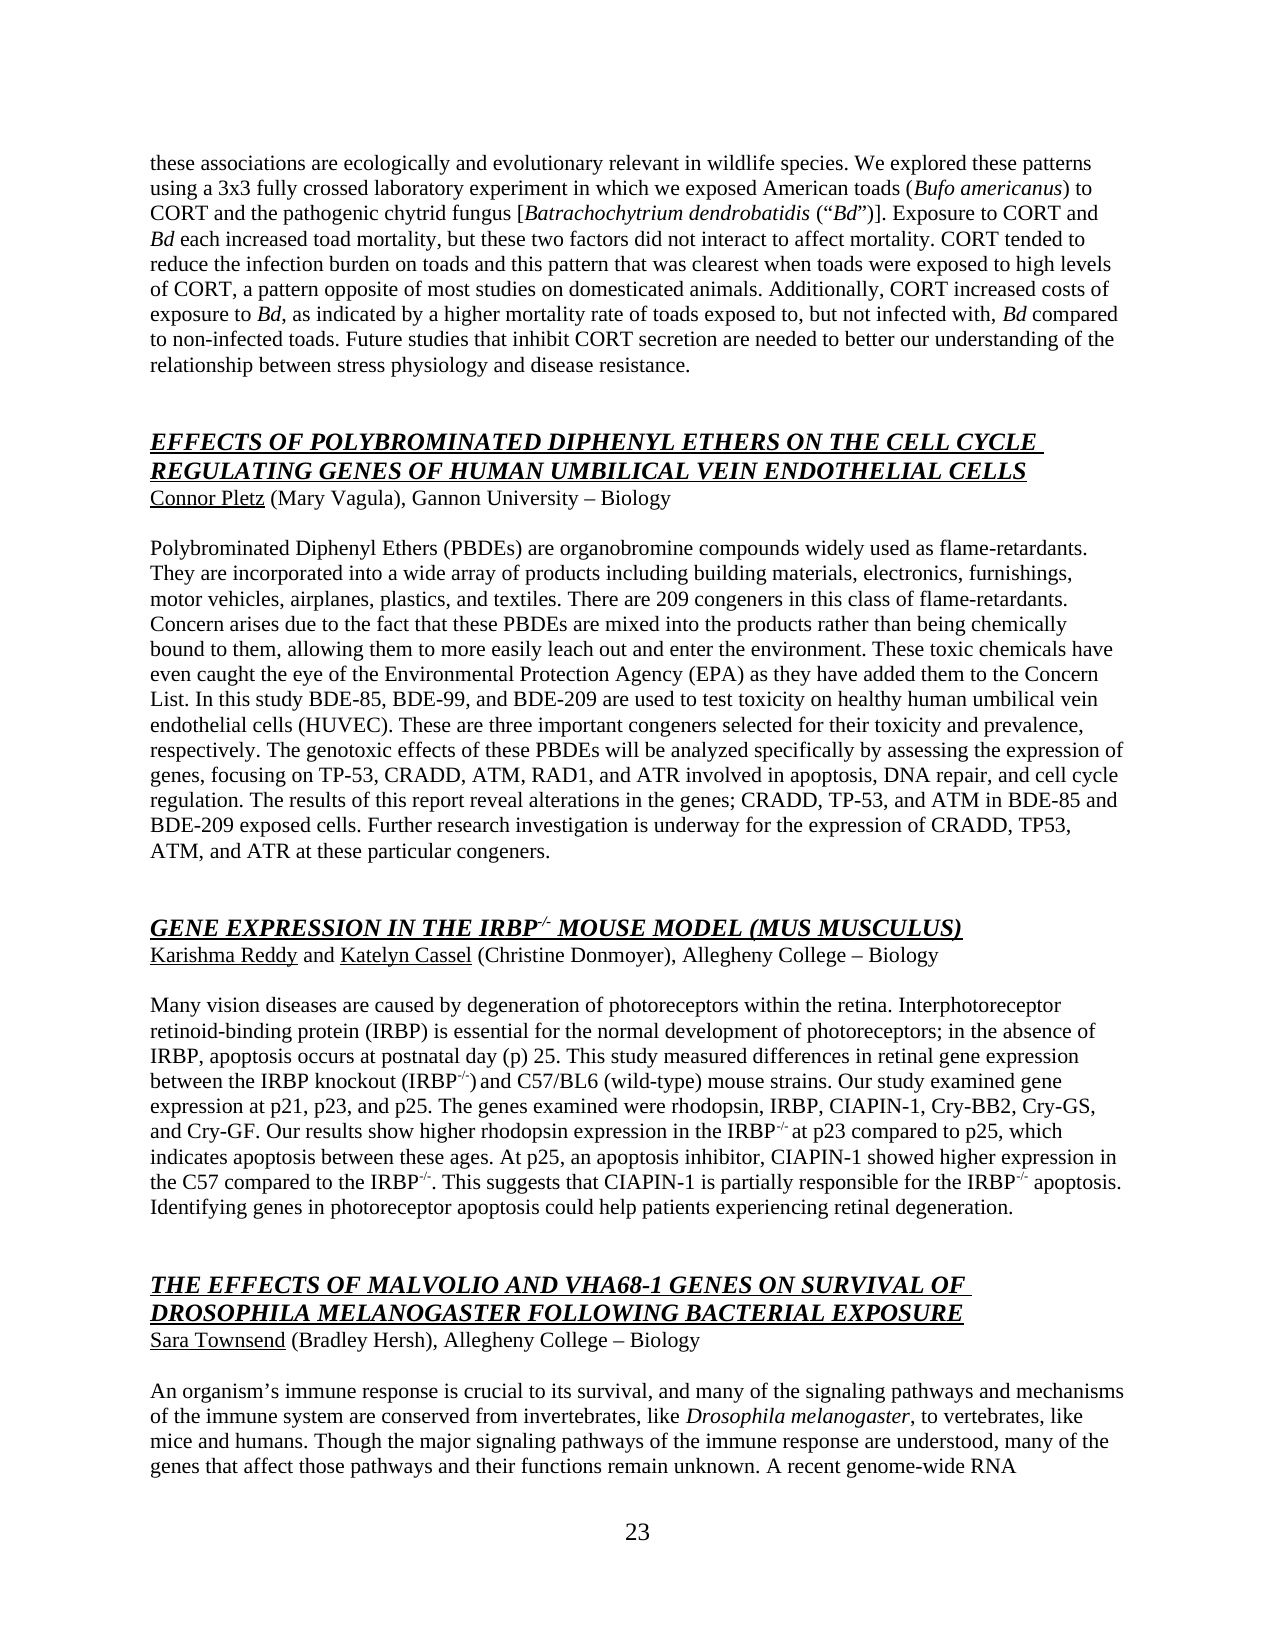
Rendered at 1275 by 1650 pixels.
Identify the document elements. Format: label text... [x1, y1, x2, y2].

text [150, 1378, 1125, 1478]
subtitle Gene Expression in the IRBP-/- Mouse Model (Mus musculus) [150, 913, 1125, 942]
text Sara Townsend (Bradley Hersh), Allegheny College – Biology [150, 1327, 1125, 1352]
text Many vision diseases are caused by degeneration of photoreceptors within the retina. Interphotoreceptor retinoid-binding protein (IRBP) is essential for the normal development of photoreceptors; in the absence of IRBP, apoptosis occurs at postnatal day (p) 25. This study measured differences in retinal gene expression between the IRBP knockout (IRBP-/-) and C57/BL6 (wild-type) mouse strains. Our study examined gene expression at p21, p23, and p25. The genes examined were rhodopsin, IRBP, CIAPIN-1, Cry-BB2, Cry-GS, and Cry-GF. Our results show higher rhodopsin expression in the IRBP-/- at p23 compared to p25, which indicates apoptosis between these ages. At p25, an apoptosis inhibitor, CIAPIN-1 showed higher expression in the C57 compared to the IRBP-/-. This suggests that CIAPIN-1 is partially responsible for the IRBP-/- apoptosis. Identifying genes in photoreceptor apoptosis could help patients experiencing retinal degeneration. [150, 992, 1125, 1219]
subtitle Effects of Polybrominated Diphenyl Ethers on the Cell Cycle Regulating Genes of Human Umbilical Vein Endothelial Cells [150, 427, 1125, 485]
subtitle The Effects of Malvolio and Vha68-1 Genes on Survival of Drosophila melanogaster Following Bacterial Exposure [150, 1270, 1125, 1327]
text Connor Pletz (Mary Vagula), Gannon University – Biology [150, 485, 1125, 510]
text Karishma Reddy and Katelyn Cassel (Christine Donmoyer), Allegheny College – Biology [150, 942, 1125, 967]
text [150, 150, 1125, 377]
text Polybrominated Diphenyl Ethers (PBDEs) are organobromine compounds widely used as flame-retardants. They are incorporated into a wide array of products including building materials, electronics, furnishings, motor vehicles, airplanes, plastics, and textiles. There are 209 congeners in this class of flame-retardants. Concern arises due to the fact that these PBDEs are mixed into the products rather than being chemically bound to them, allowing them to more easily leach out and enter the environment. These toxic chemicals have even caught the eye of the Environmental Protection Agency (EPA) as they have added them to the Concern List. In this study BDE-85, BDE-99, and BDE-209 are used to test toxicity on healthy human umbilical vein endothelial cells (HUVEC). These are three important congeners selected for their toxicity and prevalence, respectively. The genotoxic effects of these PBDEs will be analyzed specifically by assessing the expression of genes, focusing on TP-53, CRADD, ATM, RAD1, and ATR involved in apoptosis, DNA repair, and cell cycle regulation. The results of this report reveal alterations in the genes; CRADD, TP-53, and ATM in BDE-85 and BDE-209 exposed cells. Further research investigation is underway for the expression of CRADD, TP53, ATM, and ATR at these particular congeners. [150, 535, 1125, 863]
